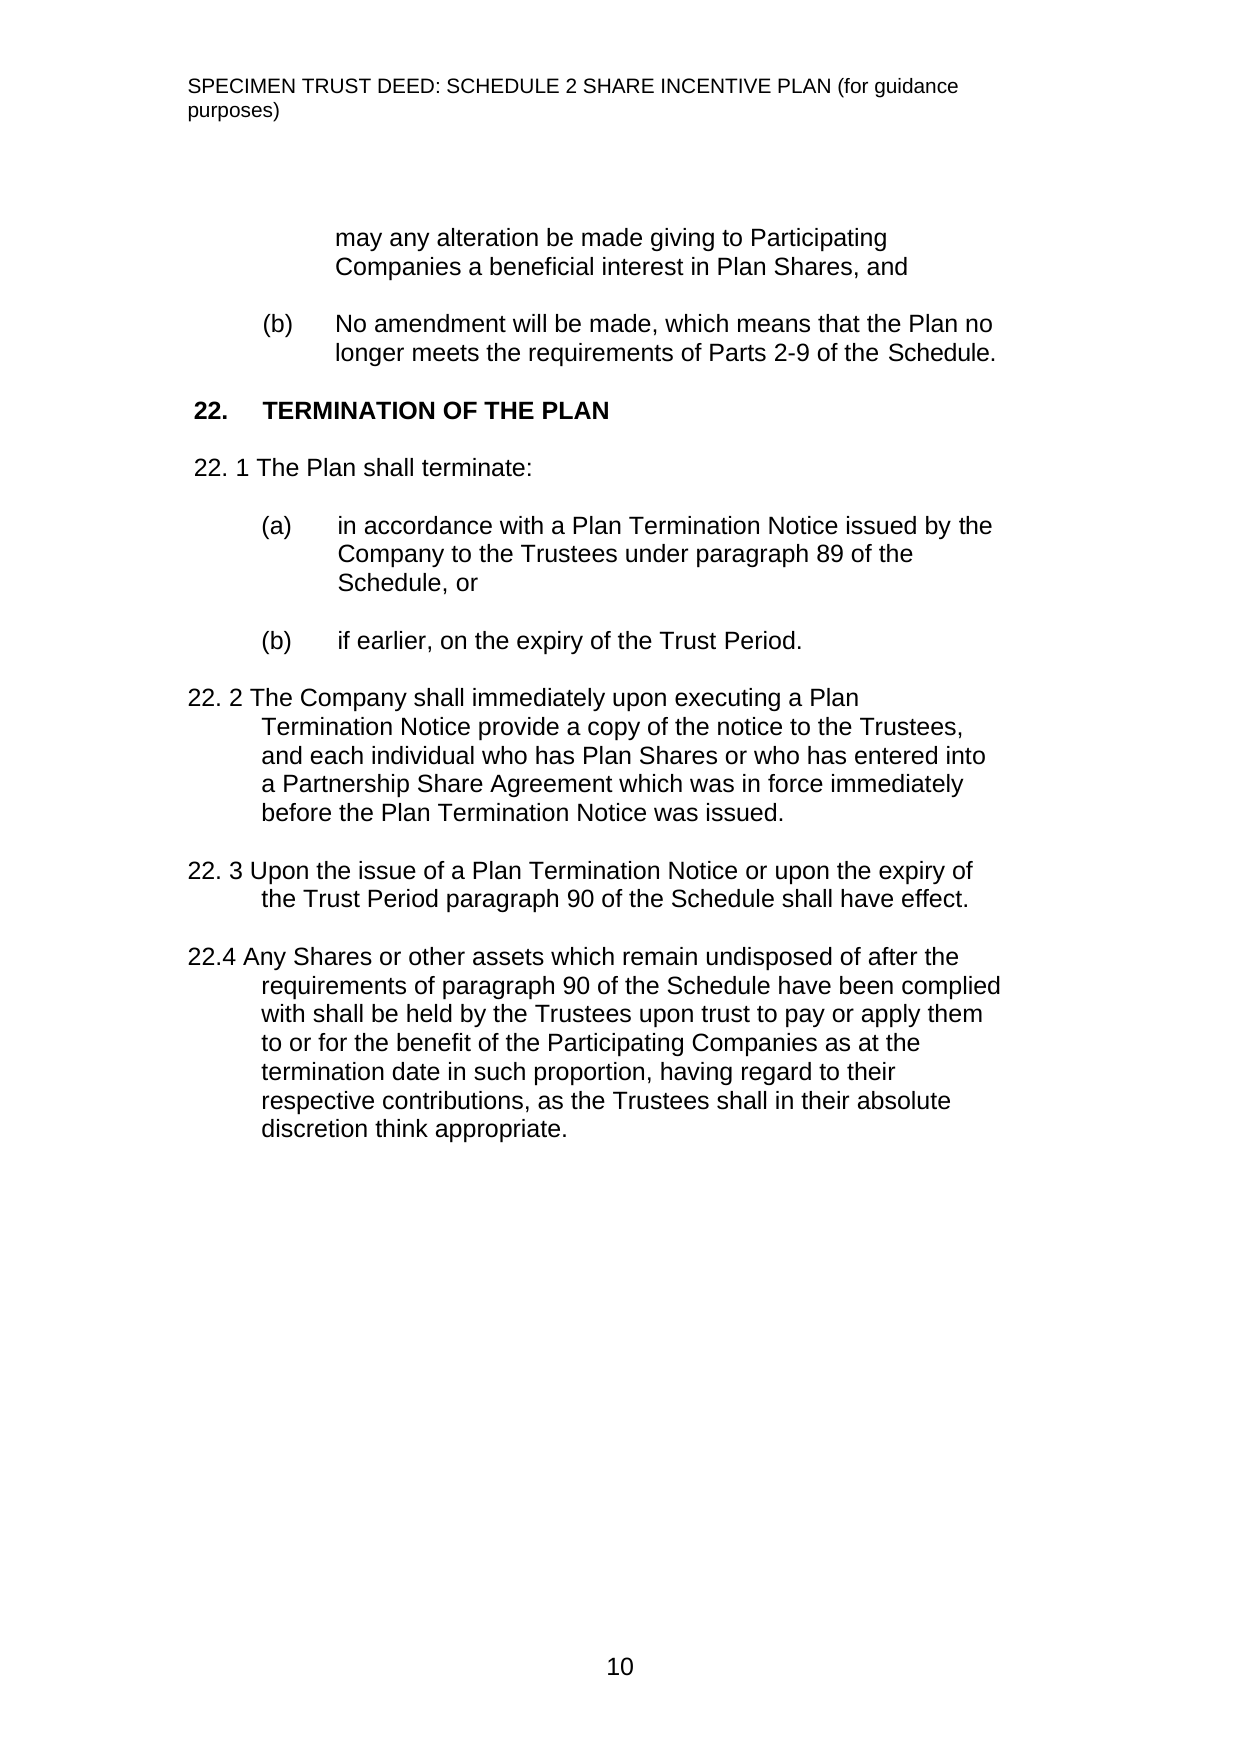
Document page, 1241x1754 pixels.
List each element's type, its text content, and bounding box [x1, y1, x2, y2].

text 22.4 Any Shares or other assets which remain undisposed of after the requirements of paragraph 90 of the Schedule have been complied with shall be held by the Trustees upon trust to pay or apply them to or for the benefit of the Participating Companies as at the termination date in such proportion, having regard to their respective contributions, as the Trustees shall in their absolute discretion think appropriate. [187, 942, 1004, 1143]
text 22. 3 Upon the issue of a Plan Termination Notice or upon the expiry of the Trust Period paragraph 90 of the Schedule shall have effect. [187, 856, 988, 913]
list if earlier, on the expiry of the Trust Period. [261, 626, 1065, 654]
list No amendment will be made, which means that the Plan no longer meets the requirements of Parts 2-9 of the Schedule. [262, 309, 998, 367]
text 22. 2 The Company shall immediately upon executing a Plan Termination Notice provide a copy of the notice to the Trustees, and each individual who has Plan Shares or who has entered into a Partnership Share Agreement which was in force immediately before the Plan Termination Notice was issued. [187, 683, 988, 827]
list in accordance with a Plan Termination Notice issued by the Company to the Trustees under paragraph 89 of the Schedule, or [261, 511, 993, 597]
list 1 The Plan shall terminate: [194, 453, 1065, 482]
text may any alteration be made giving to Participating Companies a beneficial interest in Plan Shares, and [335, 223, 911, 281]
subtitle TERMINATION OF THE PLAN [194, 396, 1065, 424]
